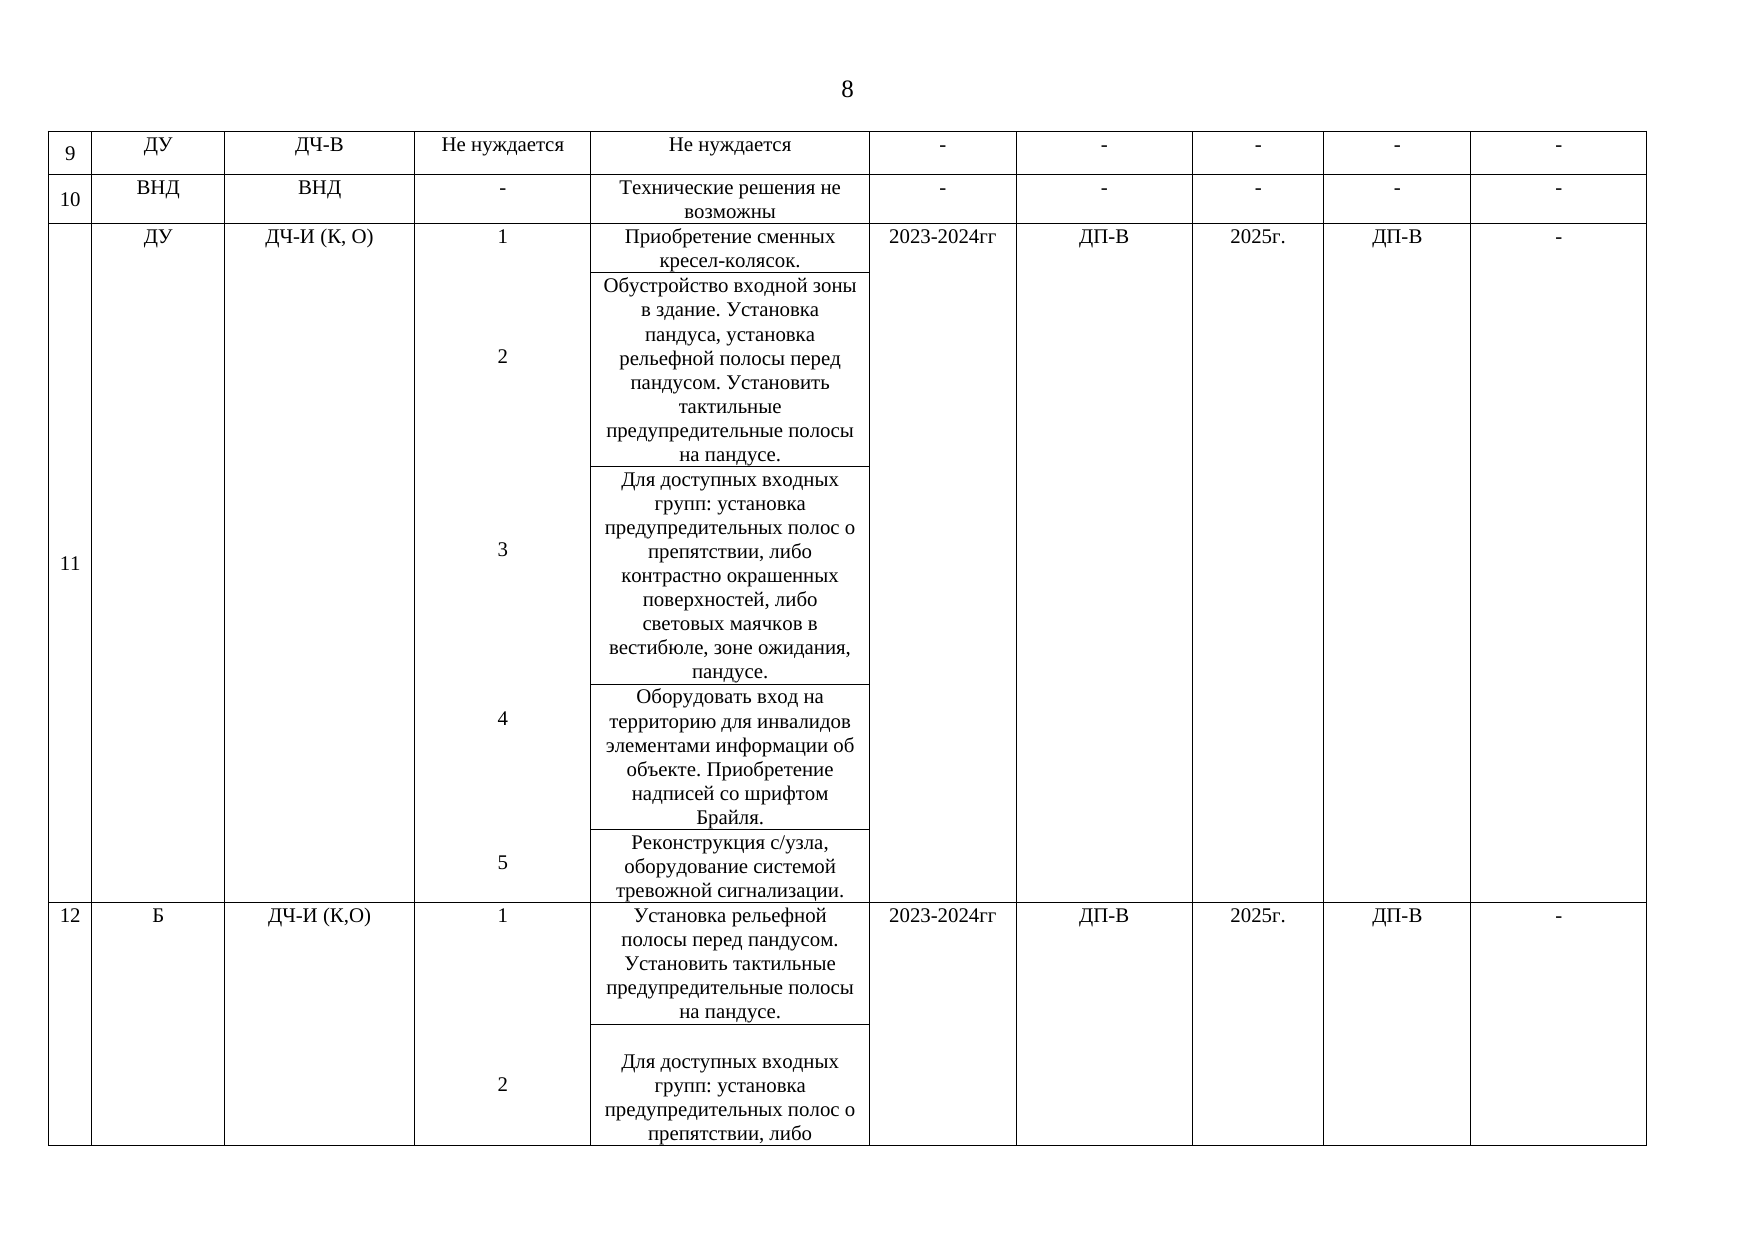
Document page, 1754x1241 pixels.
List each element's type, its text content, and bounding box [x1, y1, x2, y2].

table_cell - [415, 175, 590, 223]
table_cell Обустройство входной зоны в здание. Установка пандуса, установка рельефной полосы перед пандусом. Установить тактильные предупредительные полосы на пандусе. [591, 273, 869, 466]
table_cell - [1471, 132, 1646, 174]
table_cell Для доступных входных групп: установка предупредительных полос о препятствии, либо контрастно окрашенных поверхностей, либо световых маячков в вестибюле, зоне ожидания, пандусе. [591, 467, 869, 683]
table_cell Не нуждается [591, 132, 869, 174]
table_cell Установка рельефной полосы перед пандусом. Установить тактильные предупредительные полосы на пандусе. [591, 903, 869, 1023]
table_cell Не нуждается [415, 132, 590, 174]
table_cell Реконструкция с/узла, оборудование системой тревожной сигнализации. [591, 830, 869, 902]
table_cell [591, 1025, 869, 1145]
table_cell Оборудовать вход на территорию для инвалидов элементами информации об объекте. Приобретение надписей со шрифтом Брайля. [591, 685, 869, 829]
table_cell 2023-2024гг [870, 224, 1016, 902]
table_cell 11 [49, 224, 91, 902]
table_cell ДЧ-И (К,О) [225, 903, 414, 1145]
table_cell - [1017, 175, 1192, 223]
table_cell 2025г. [1193, 903, 1323, 1145]
table_cell - [1017, 132, 1192, 174]
table_cell - [1471, 175, 1646, 223]
table_cell - [1193, 175, 1323, 223]
table_cell - [870, 175, 1016, 223]
table_cell - [1324, 175, 1470, 223]
table_cell ДЧ-И (К, О) [225, 224, 414, 902]
table_cell ДЧ-В [225, 132, 414, 174]
table_cell Б [92, 903, 224, 1145]
table_cell Технические решения не возможны [591, 175, 869, 223]
table_cell ДП-В [1017, 224, 1192, 902]
table_cell 2023-2024гг [870, 903, 1016, 1145]
table_cell ДП-В [1324, 224, 1470, 902]
table_cell ВНД [225, 175, 414, 223]
table_cell ДП-В [1324, 903, 1470, 1145]
table_cell 2025г. [1193, 224, 1323, 902]
table_cell - [870, 132, 1016, 174]
table_cell - [1324, 132, 1470, 174]
table_cell ДУ [92, 224, 224, 902]
table_cell ДУ [92, 132, 224, 174]
table_cell 10 [49, 175, 91, 223]
table_cell ВНД [92, 175, 224, 223]
table_cell - [1471, 224, 1646, 902]
table_cell 12 [49, 903, 91, 1145]
table_cell 1 2 3 4 5 [415, 224, 590, 902]
table_cell - [1471, 903, 1646, 1145]
table_cell ДП-В [1017, 903, 1192, 1145]
table_cell 9 [49, 132, 91, 174]
table_cell 1 2 3 [415, 903, 590, 1145]
table_cell - [1193, 132, 1323, 174]
table_cell Приобретение сменных кресел-колясок. [591, 224, 869, 272]
